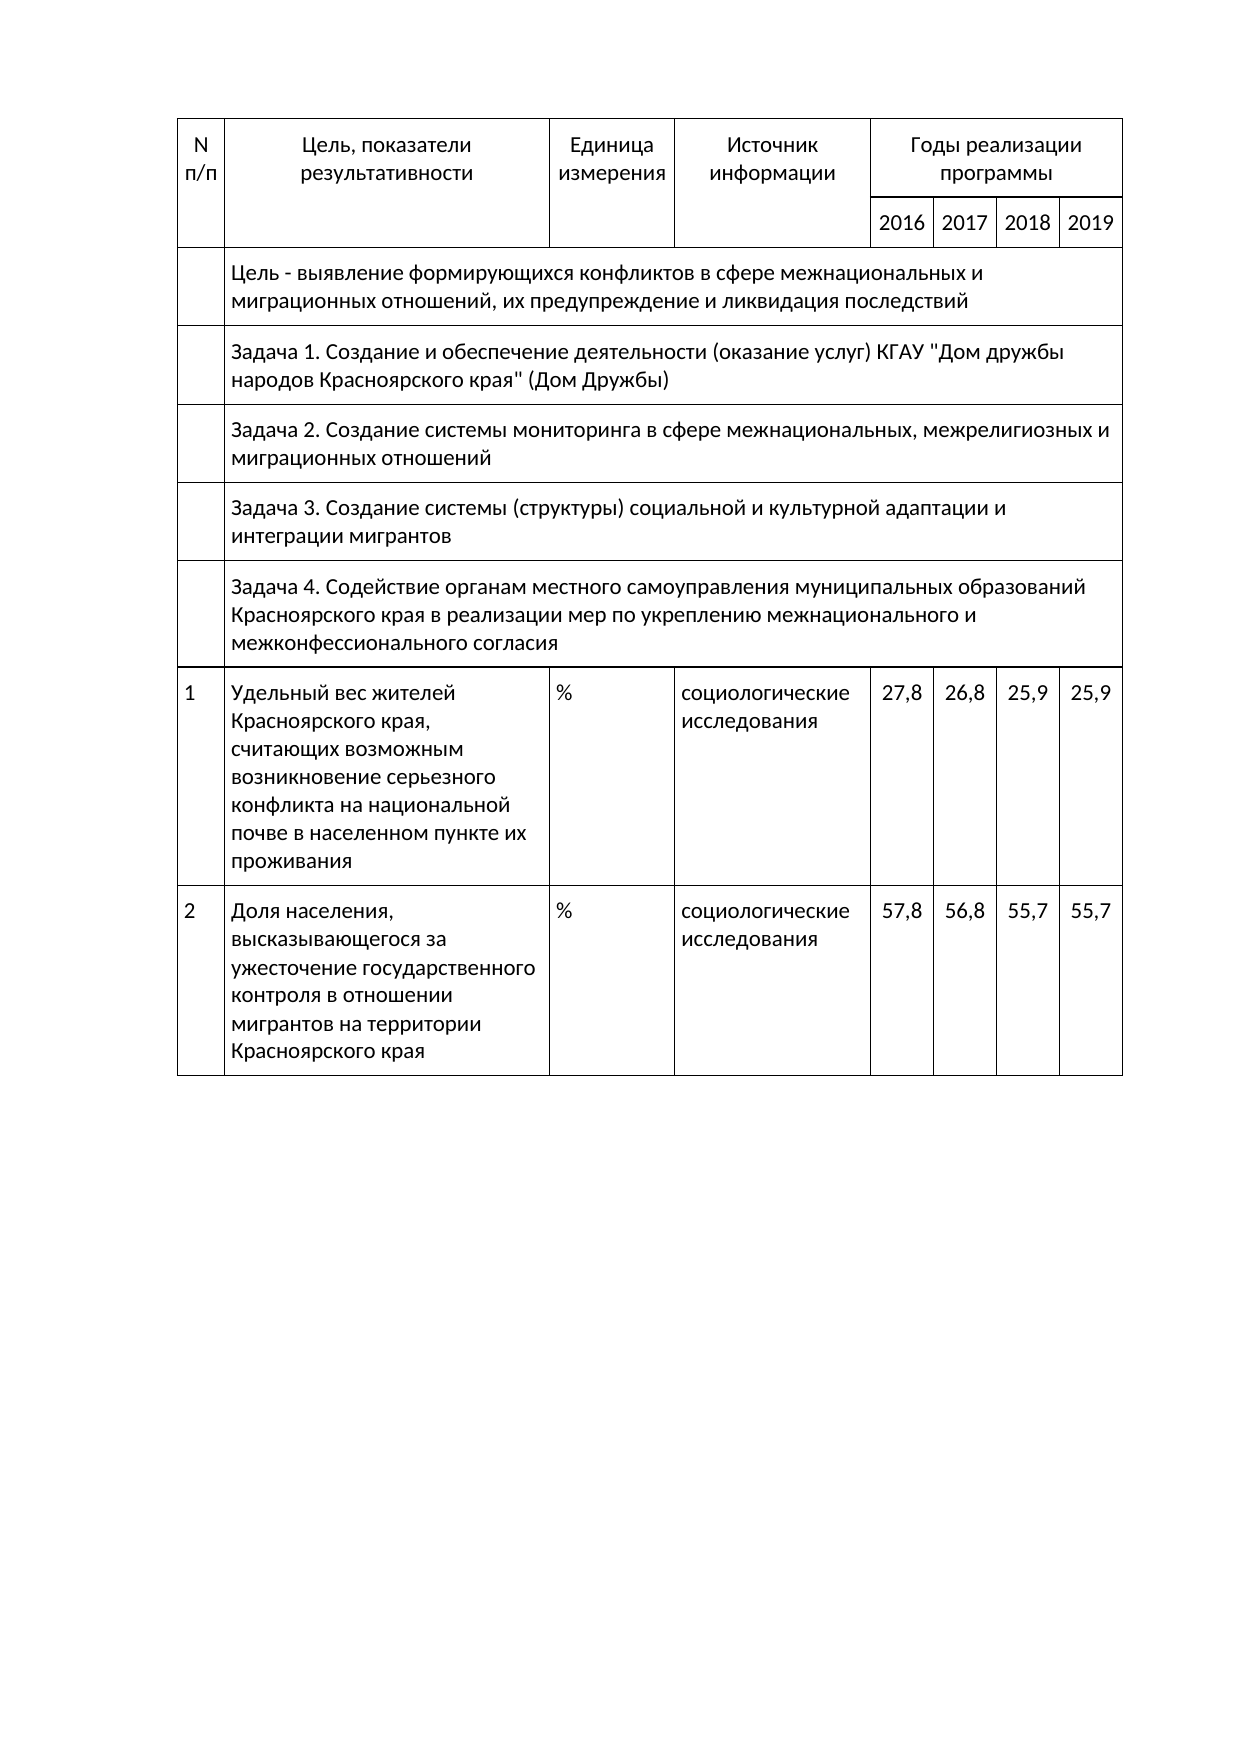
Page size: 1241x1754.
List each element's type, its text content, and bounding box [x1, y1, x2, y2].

table_cell 2019 [1060, 198, 1122, 247]
table_cell Удельный вес жителей Красноярского края, считающих возможным возникновение серьезного конфликта на национальной почве в населенном пункте их проживания [225, 668, 549, 885]
table_cell [178, 561, 224, 666]
table_cell Задача 4. Содействие органам местного самоуправления муниципальных образований Красноярского края в реализации мер по укреплению межнационального и межконфессионального согласия [225, 561, 1122, 666]
table_cell 26,8 [934, 668, 996, 885]
table_cell [178, 326, 224, 403]
table_header N п/п [178, 119, 224, 247]
table_cell % [550, 668, 674, 885]
table_cell [178, 483, 224, 560]
table_cell [178, 405, 224, 482]
table_cell 55,7 [1060, 886, 1122, 1075]
table_cell Доля населения, высказывающегося за ужесточение государственного контроля в отношении мигрантов на территории Красноярского края [225, 886, 549, 1075]
table_cell 2017 [934, 198, 996, 247]
table_cell 25,9 [1060, 668, 1122, 885]
table_header Цель, показатели результативности [225, 119, 549, 247]
table_cell 57,8 [871, 886, 933, 1075]
table_cell 27,8 [871, 668, 933, 885]
table_cell 56,8 [934, 886, 996, 1075]
table_cell Цель - выявление формирующихся конфликтов в сфере межнациональных и миграционных отношений, их предупреждение и ликвидация последствий [225, 248, 1122, 325]
table_cell социологические исследования [675, 668, 870, 885]
table_cell 2 [178, 886, 224, 1075]
table_cell 1 [178, 668, 224, 885]
table_header Источник информации [675, 119, 870, 247]
table_header Годы реализации программы [871, 119, 1122, 196]
table_cell % [550, 886, 674, 1075]
table_cell [178, 248, 224, 325]
table_cell 2016 [871, 198, 933, 247]
table_cell социологические исследования [675, 886, 870, 1075]
table_cell Задача 1. Создание и обеспечение деятельности (оказание услуг) КГАУ "Дом дружбы народов Красноярского края" (Дом Дружбы) [225, 326, 1122, 403]
table_cell 2018 [997, 198, 1059, 247]
table_cell Задача 3. Создание системы (структуры) социальной и культурной адаптации и интеграции мигрантов [225, 483, 1122, 560]
table_header Единица измерения [550, 119, 674, 247]
table_cell 55,7 [997, 886, 1059, 1075]
table_cell Задача 2. Создание системы мониторинга в сфере межнациональных, межрелигиозных и миграционных отношений [225, 405, 1122, 482]
table_cell 25,9 [997, 668, 1059, 885]
